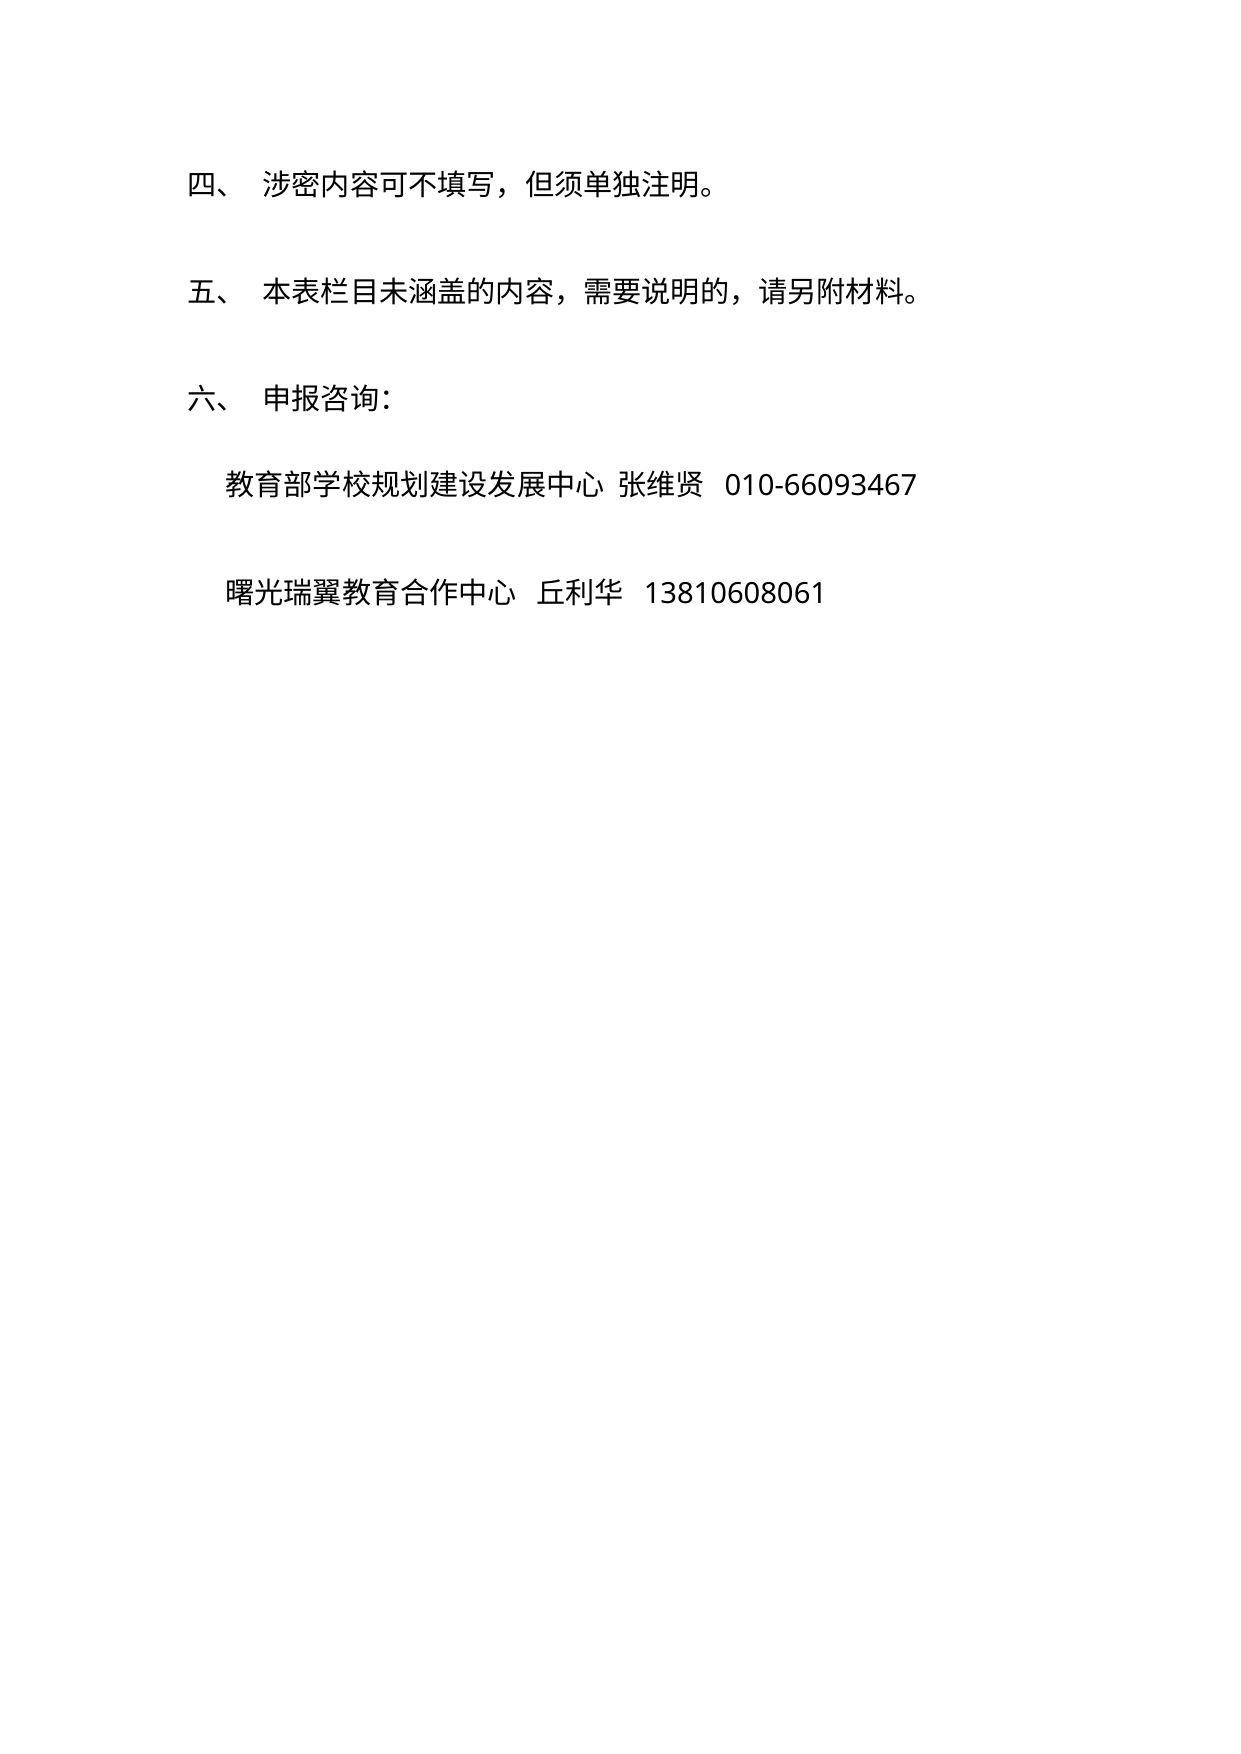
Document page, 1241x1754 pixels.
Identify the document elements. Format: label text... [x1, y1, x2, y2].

list 本表栏目未涵盖的内容，需要说明的，请另附材料。 [187, 257, 1050, 322]
text 曙光瑞翼教育合作中心 丘利华 13810608061 [187, 558, 1050, 623]
text 教育部学校规划建设发展中心 张维贤 010-66093467 [187, 451, 1050, 516]
list 涉密内容可不填写，但须单独注明。 [187, 150, 1050, 215]
list 申报咨询： [187, 364, 1053, 429]
